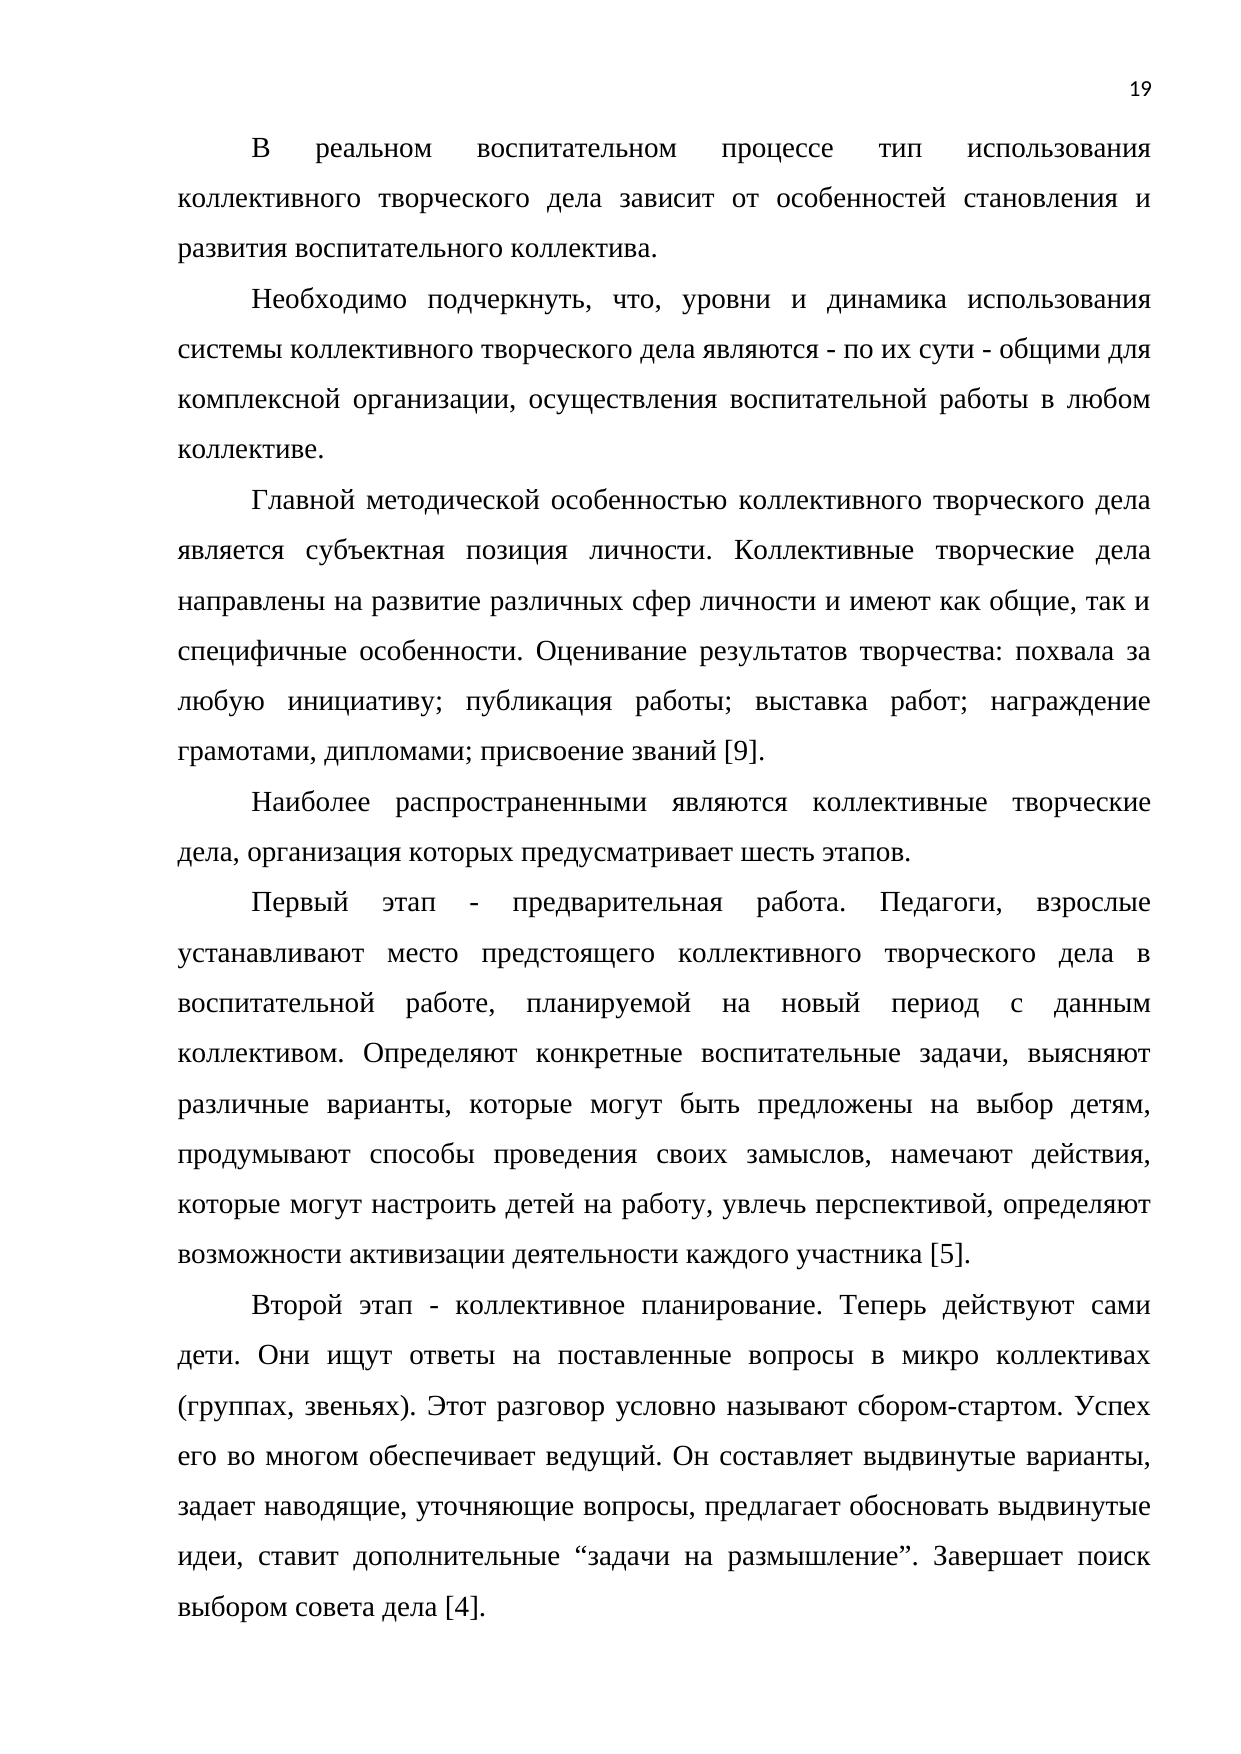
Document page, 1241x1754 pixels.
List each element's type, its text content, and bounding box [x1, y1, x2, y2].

text Главной методической особенностью коллективного творческого дела является субъектная позиция личности. Коллективные творческие дела направлены на развитие различных сфер личности и имеют как общие, так и специфичные особенности. Оценивание результатов творчества: похвала за любую инициативу; публикация работы; выставка работ; награждение грамотами, дипломами; присвоение званий [9]. [177, 482, 1152, 767]
text Наиболее распространенными являются коллективные творческие дела, организация которых предусматривает шесть этапов. [177, 784, 1152, 868]
text В реальном воспитательном процессе тип использования коллективного творческого дела зависит от особенностей становления и развития воспитательного коллектива. [177, 130, 1152, 264]
text Второй этап - коллективное планирование. Теперь действуют сами дети. Они ищут ответы на поставленные вопросы в микро коллективах (группах, звеньях). Этот разговор условно называют сбором-стартом. Успех его во многом обеспечивает ведущий. Он составляет выдвинутые варианты, задает наводящие, уточняющие вопросы, предлагает обосновать выдвинутые идеи, ставит дополнительные “задачи на размышление”. Завершает поиск выбором совета дела [4]. [177, 1287, 1152, 1622]
text Необходимо подчеркнуть, что, уровни и динамика использования системы коллективного творческого дела являются - по их сути - общими для комплексной организации, осуществления воспитательной работы в любом коллективе. [177, 281, 1152, 465]
text Первый этап - предварительная работа. Педагоги, взрослые устанавливают место предстоящего коллективного творческого дела в воспитательной работе, планируемой на новый период с данным коллективом. Определяют конкретные воспитательные задачи, выясняют различные варианты, которые могут быть предложены на выбор детям, продумывают способы проведения своих замыслов, намечают действия, которые могут настроить детей на работу, увлечь перспективой, определяют возможности активизации деятельности каждого участника [5]. [177, 884, 1152, 1270]
